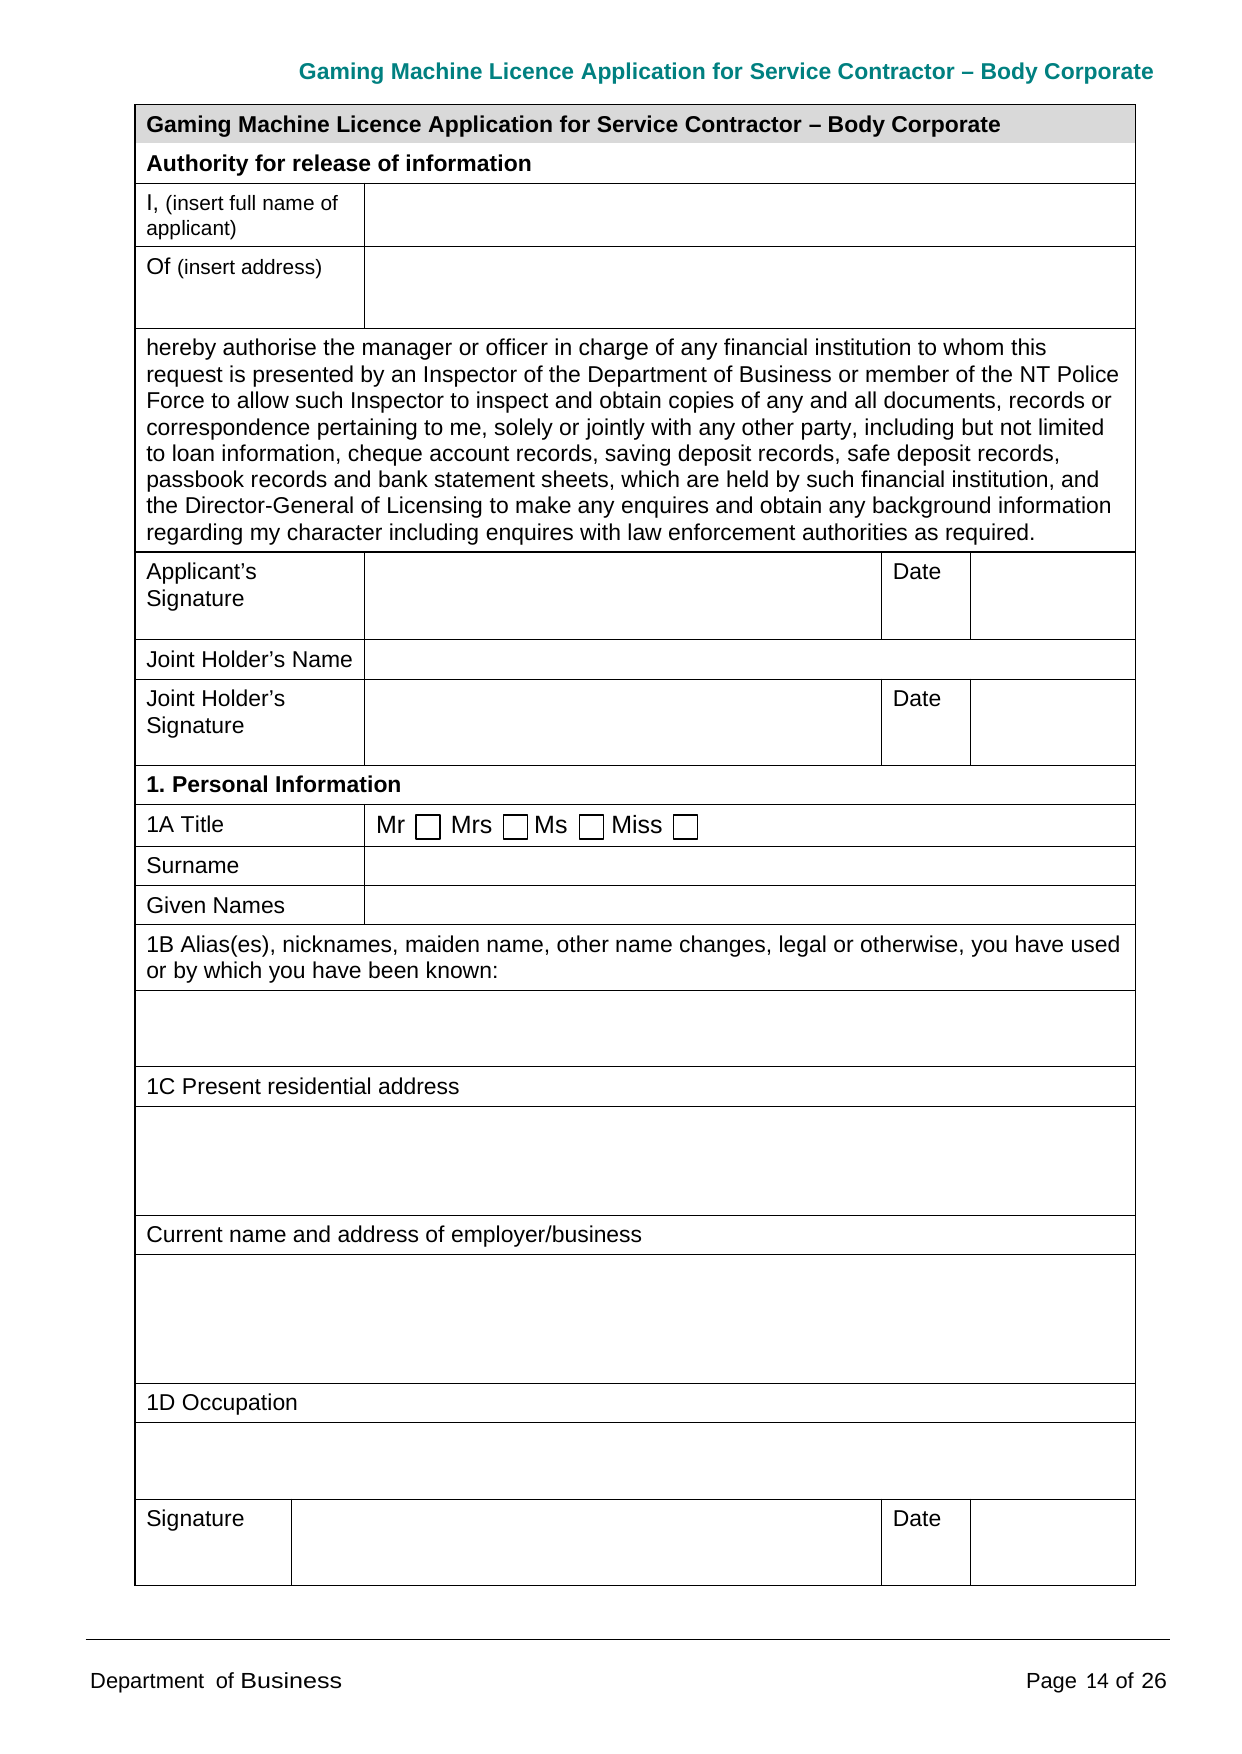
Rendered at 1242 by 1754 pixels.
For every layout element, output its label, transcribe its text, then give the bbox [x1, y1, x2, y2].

table_cell Date [882, 553, 970, 639]
table_cell Of (insert address) [136, 247, 364, 328]
table_cell Date [882, 1500, 970, 1585]
table_cell [136, 1107, 1135, 1214]
table_cell Applicant’s Signature [136, 553, 364, 639]
table_cell Surname [136, 847, 364, 885]
table_cell [136, 1255, 1135, 1382]
table_cell Given Names [136, 886, 364, 924]
table_cell [365, 847, 1135, 885]
table_cell 1. Personal Information [136, 766, 1135, 804]
table_cell 1A Title [136, 805, 364, 846]
table_cell [971, 680, 1135, 765]
table_cell Mr Mrs Ms Miss [365, 805, 1135, 846]
table_cell [365, 553, 881, 639]
table_cell Date [882, 680, 970, 765]
table_cell [971, 1500, 1135, 1585]
table_cell 1D Occupation [136, 1384, 1135, 1422]
table_cell 1B Alias(es), nicknames, maiden name, other name changes, legal or otherwise, you have used or by which you have been known: [136, 925, 1135, 990]
table_cell [136, 1423, 1135, 1498]
table_cell Authority for release of information [136, 144, 1135, 183]
table_cell [292, 1500, 881, 1585]
table_cell [365, 640, 1135, 678]
table_cell [365, 886, 1135, 924]
table_cell [136, 991, 1135, 1066]
table_cell [971, 553, 1135, 639]
table_cell Joint Holder’s Name [136, 640, 364, 678]
table_cell Joint Holder’s Signature [136, 680, 364, 765]
table_cell hereby authorise the manager or officer in charge of any financial institution to whom this request is presented by an Inspector of the Department of Business or member of the NT Police Force to allow such Inspector to inspect and obtain copies of any and all documents, records or correspondence pertaining to me, solely or jointly with any other party, including but not limited to loan information, cheque account records, saving deposit records, safe deposit records, passbook records and bank statement sheets, which are held by such financial institution, and the Director-General of Licensing to make any enquires and obtain any background information regarding my character including enquires with law enforcement authorities as required. [136, 329, 1135, 551]
table_cell I, (insert full name of applicant) [136, 184, 364, 246]
table_cell [365, 680, 881, 765]
table_cell Signature [136, 1500, 291, 1585]
table_cell 1C Present residential address [136, 1067, 1135, 1106]
table_cell [365, 184, 1135, 246]
table_header Gaming Machine Licence Application for Service Contractor – Body Corporate [136, 105, 1135, 143]
table_cell [365, 247, 1135, 328]
table_cell Current name and address of employer/business [136, 1216, 1135, 1254]
